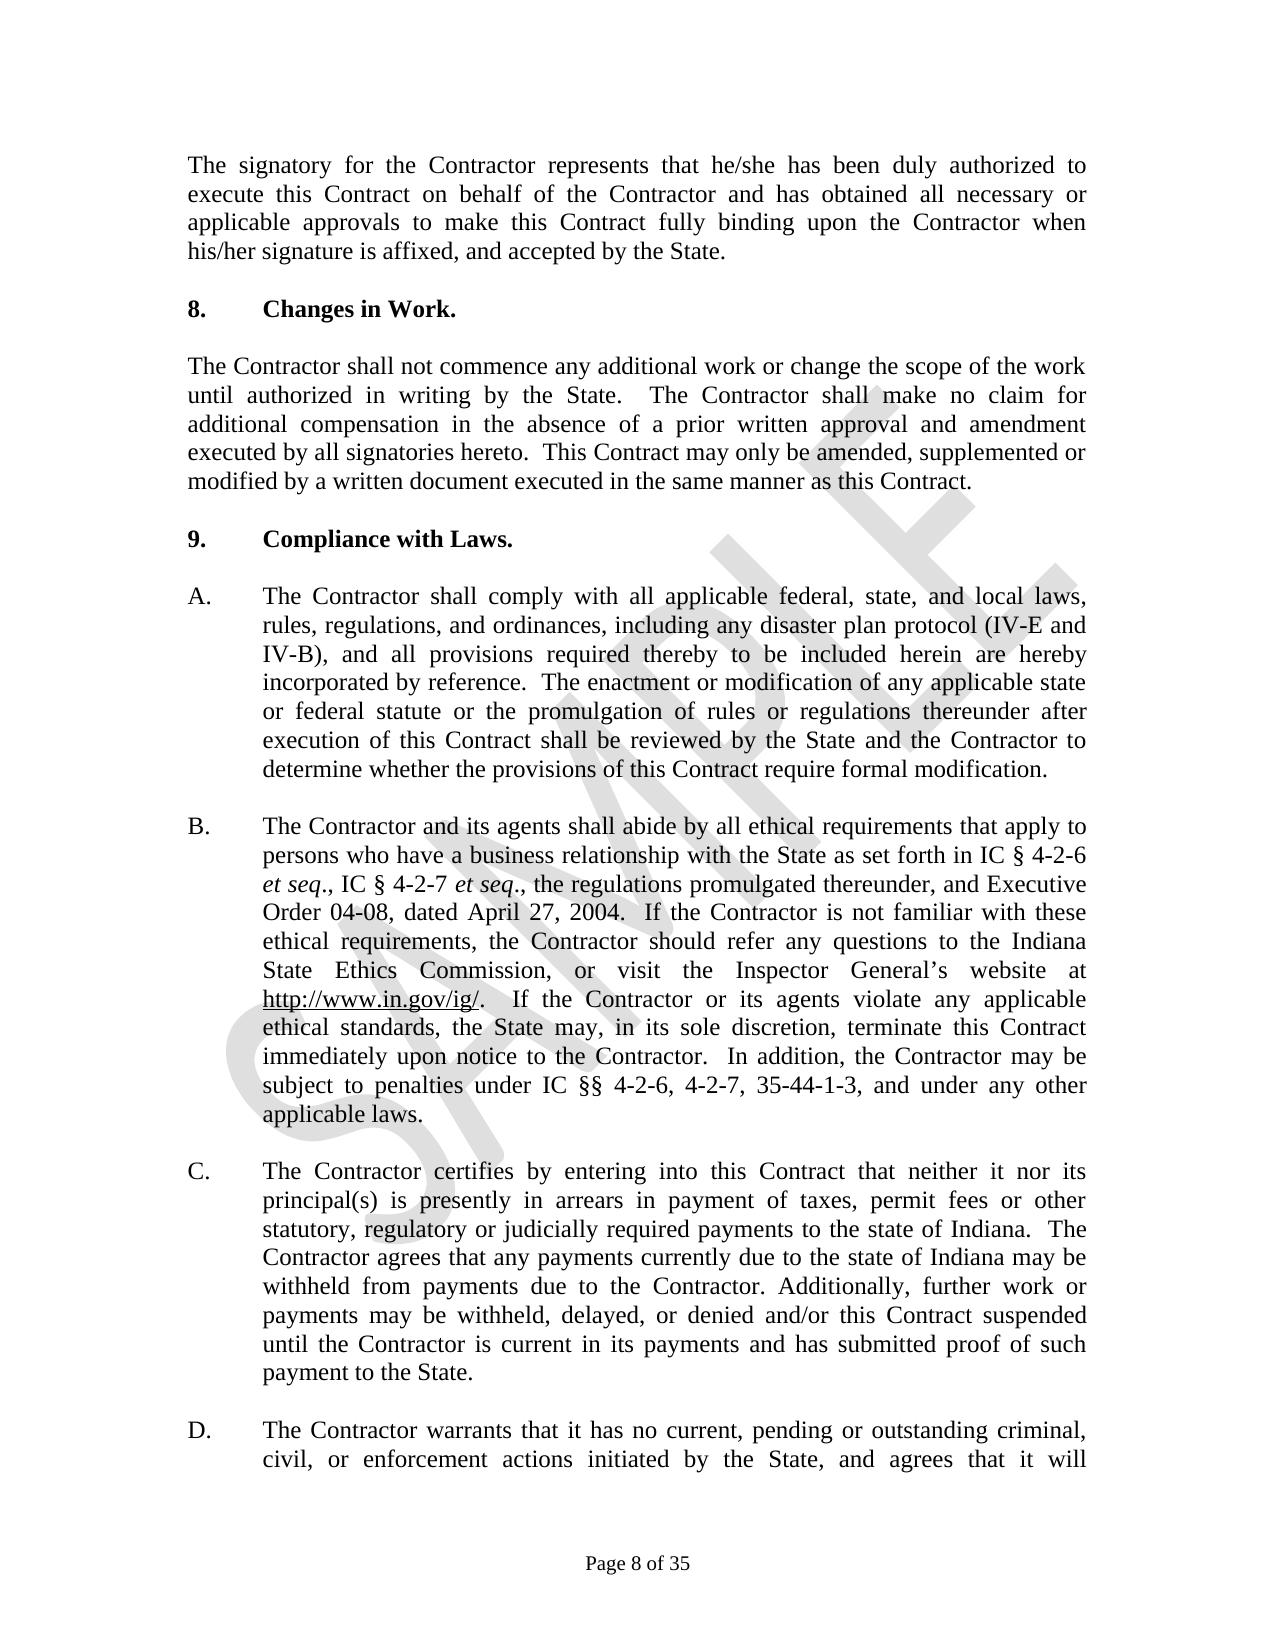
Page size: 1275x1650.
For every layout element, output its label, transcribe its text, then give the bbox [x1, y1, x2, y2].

text A. The Contractor shall comply with all applicable federal, state, and local laws, rules, regulations, and ordinances, including any disaster plan protocol (IV-E and IV-B), and all provisions required thereby to be included herein are hereby incorporated by reference. The enactment or modification of any applicable state or federal statute or the promulgation of rules or regulations thereunder after execution of this Contract shall be reviewed by the State and the Contractor to determine whether the provisions of this Contract require formal modification. [187, 581, 1087, 782]
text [187, 1415, 1087, 1472]
text B. The Contractor and its agents shall abide by all ethical requirements that apply to persons who have a business relationship with the State as set forth in IC § 4-2-6 et seq., IC § 4-2-7 et seq., the regulations promulgated thereunder, and Executive Order 04-08, dated April 27, 2004. If the Contractor is not familiar with these ethical requirements, the Contractor should refer any questions to the Indiana State Ethics Commission, or visit the Inspector General’s website at http://www.in.gov/ig/. If the Contractor or its agents violate any applicable ethical standards, the State may, in its sole discretion, terminate this Contract immediately upon notice to the Contractor. In addition, the Contractor may be subject to penalties under IC §§ 4-2-6, 4-2-7, 35-44-1-3, and under any other applicable laws. [187, 811, 1087, 1127]
text The signatory for the Contractor represents that he/she has been duly authorized to execute this Contract on behalf of the Contractor and has obtained all necessary or applicable approvals to make this Contract fully binding upon the Contractor when his/her signature is affixed, and accepted by the State. [187, 150, 1087, 265]
text 8. Changes in Work. [187, 294, 1087, 322]
text C. The Contractor certifies by entering into this Contract that neither it nor its principal(s) is presently in arrears in payment of taxes, permit fees or other statutory, regulatory or judicially required payments to the state of . The Contractor agrees that any payments currently due to the state of may be withheld from payments due to the Contractor. Additionally, further work or payments may be withheld, delayed, or denied and/or this Contract suspended until the Contractor is current in its payments and has submitted proof of such payment to the State. [187, 1156, 1087, 1386]
text 9. Compliance with Laws. [187, 524, 1087, 552]
text The Contractor shall not commence any additional work or change the scope of the work until authorized in writing by the State. The Contractor shall make no claim for additional compensation in the absence of a prior written approval and amendment executed by all signatories hereto. This Contract may only be amended, supplemented or modified by a written document executed in the same manner as this Contract. [187, 351, 1087, 495]
